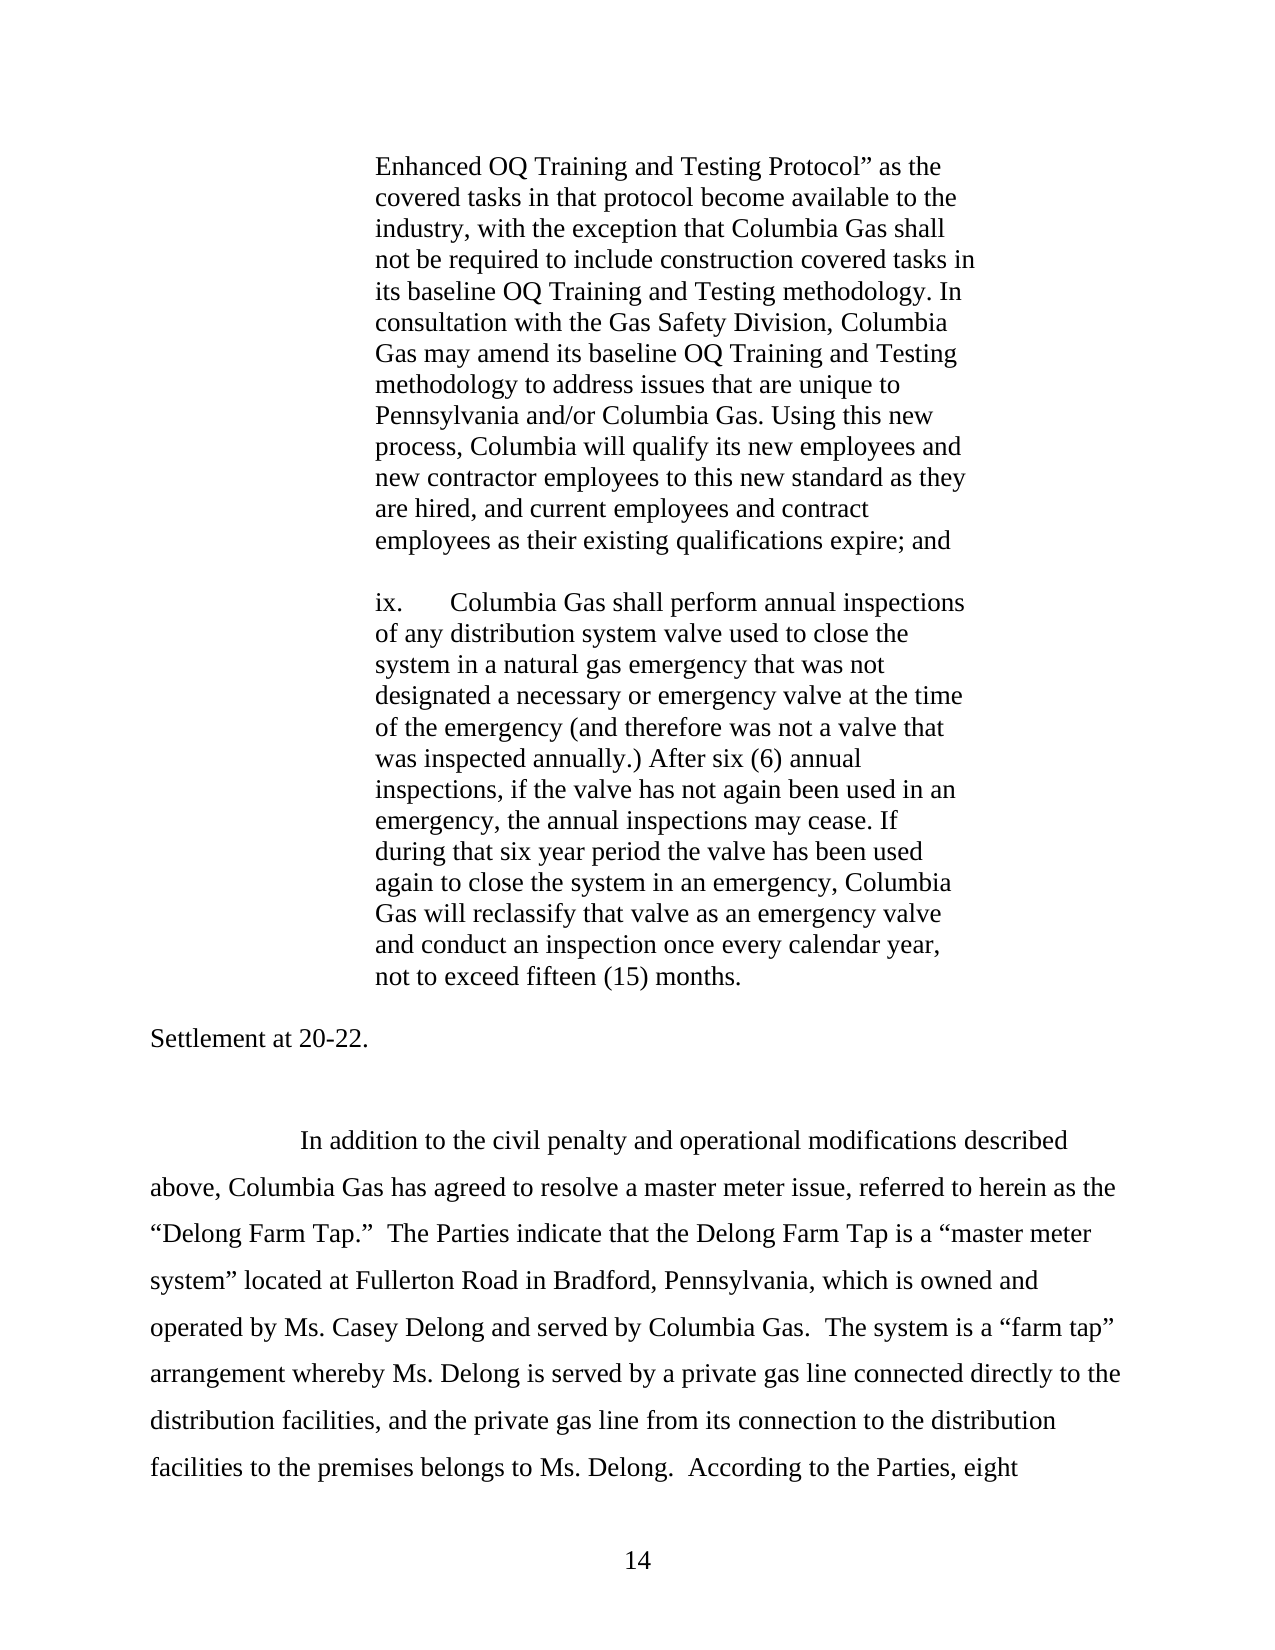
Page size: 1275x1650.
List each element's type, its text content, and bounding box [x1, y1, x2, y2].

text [375, 150, 975, 555]
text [150, 1124, 1125, 1482]
text Settlement at 20-22. [150, 1022, 975, 1053]
text ix. Columbia Gas shall perform annual inspections of any distribution system valve used to close the system in a natural gas emergency that was not designated a necessary or emergency valve at the time of the emergency (and therefore was not a valve that was inspected annually.) After six (6) annual inspections, if the valve has not again been used in an emergency, the annual inspections may cease. If during that six year period the valve has been used again to close the system in an emergency, Columbia Gas will reclassify that valve as an emergency valve and conduct an inspection once every calendar year, not to exceed fifteen (15) months. [375, 586, 975, 991]
